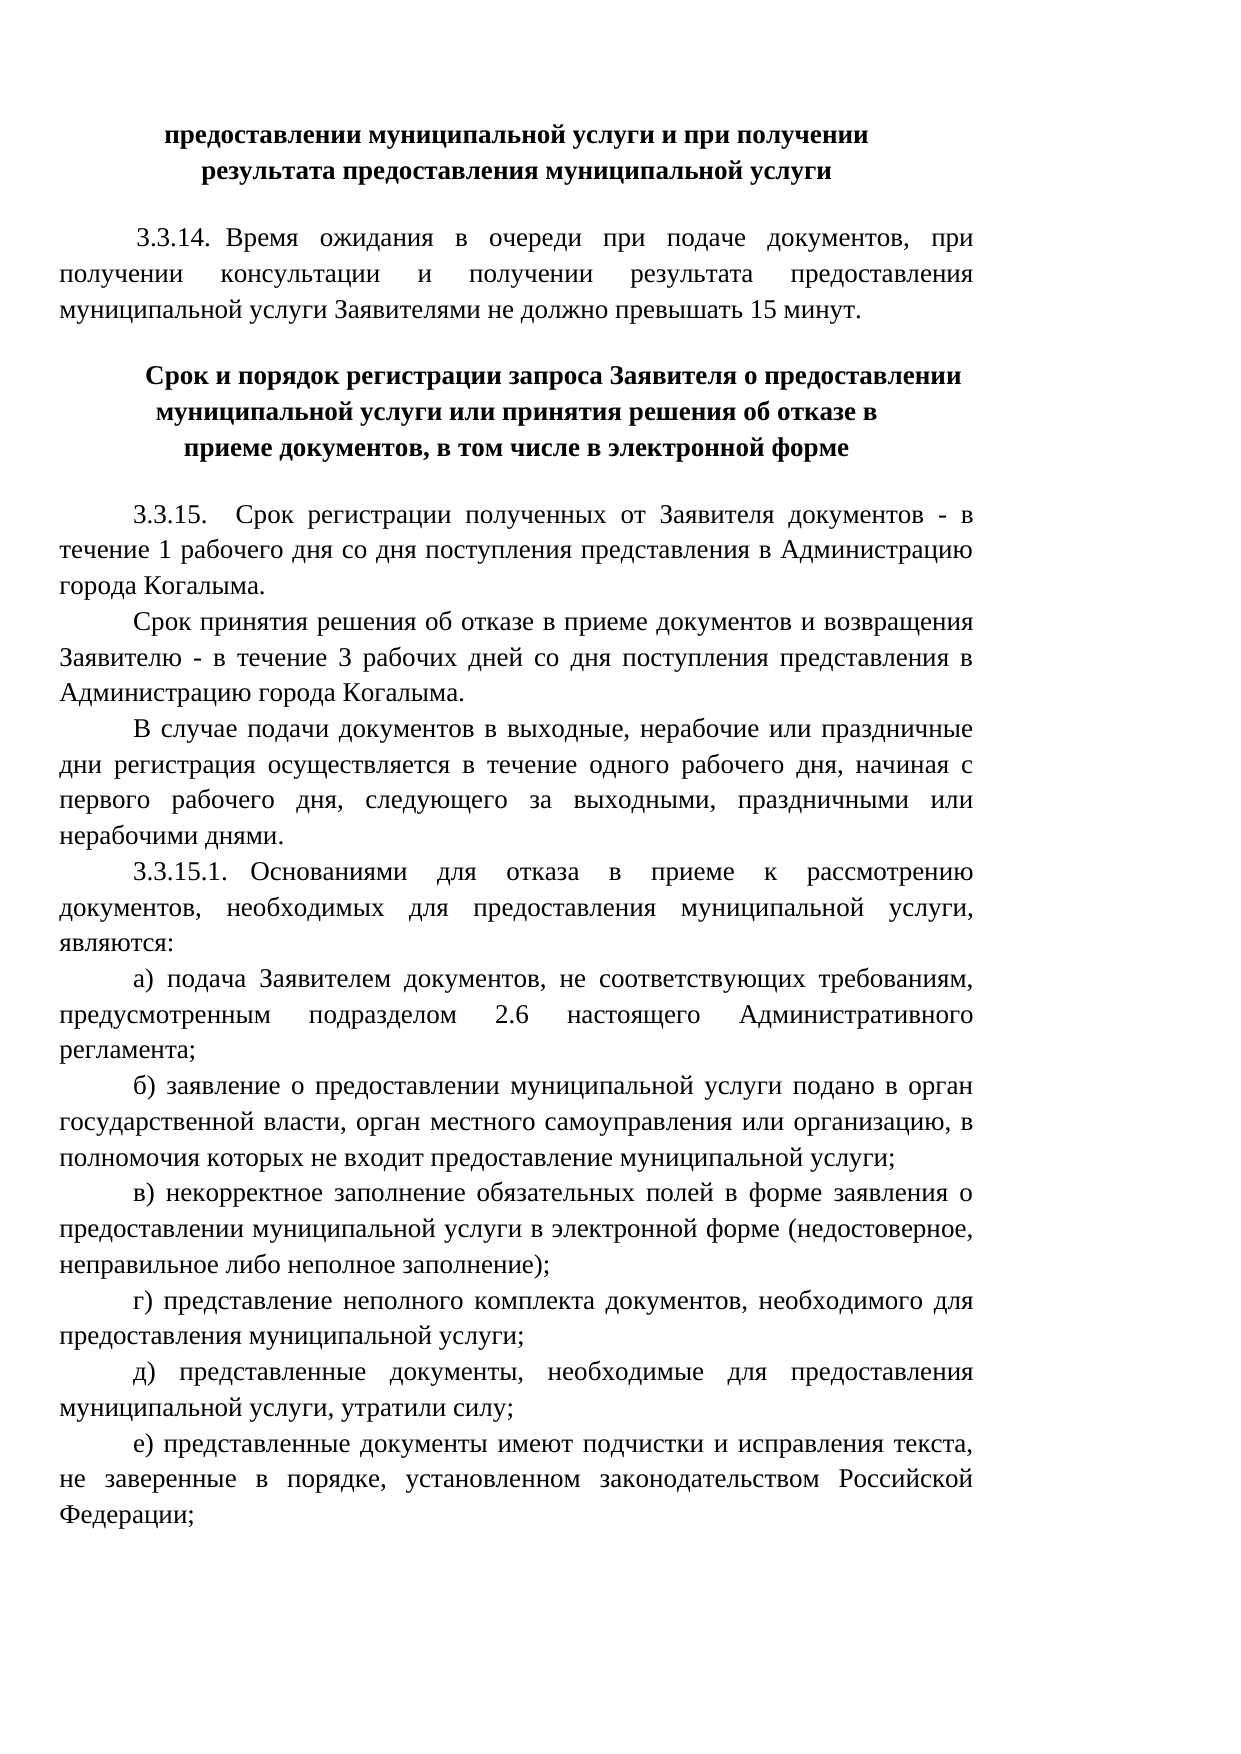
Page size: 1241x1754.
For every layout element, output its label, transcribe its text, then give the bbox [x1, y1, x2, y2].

list Время ожидания в очереди при подаче документов, при получении консультации и получении результата предоставления муниципальной услуги Заявителями не должно превышать 15 минут. [59, 221, 974, 324]
text г) представление неполного комплекта документов, необходимого для предоставления муниципальной услуги; [59, 1284, 974, 1351]
text б) заявление о предоставлении муниципальной услуги подано в орган государственной власти, орган местного самоуправления или организацию, в полномочия которых не входит предоставление муниципальной услуги; [59, 1069, 974, 1172]
text В случае подачи документов в выходные, нерабочие или праздничные дни регистрация осуществляется в течение одного рабочего дня, начиная с первого рабочего дня, следующего за выходными, праздничными или нерабочими днями. [59, 712, 974, 850]
list Основаниями для отказа в приеме к рассмотрению документов, необходимых для предоставления муниципальной услуги, являются: [59, 855, 974, 958]
text е) представленные документы имеют подчистки и исправления текста, не заверенные в порядке, установленном законодательством Российской Федерации; [59, 1427, 974, 1529]
text в) некорректное заполнение обязательных полей в форме заявления о предоставлении муниципальной услуги в электронной форме (недостоверное, неправильное либо неполное заполнение); [59, 1177, 974, 1279]
text а) подача Заявителем документов, не соответствующих требованиям, предусмотренным подразделом 2.6 настоящего Административного регламента; [59, 962, 974, 1065]
text д) представленные документы, необходимые для предоставления муниципальной услуги, утратили силу; [59, 1355, 974, 1422]
list Срок регистрации полученных от Заявителя документов - в течение 1 рабочего дня со дня поступления представления в Администрацию города Когалыма. [59, 498, 974, 600]
text Срок и порядок регистрации запроса Заявителя о предоставлении муниципальной услуги или принятия решения об отказе в приеме документов, в том числе в электронной форме [59, 359, 974, 462]
text Срок принятия решения об отказе в приеме документов и возвращения Заявителю - в течение 3 рабочих дней со дня поступления представления в Администрацию города Когалыма. [59, 605, 974, 707]
